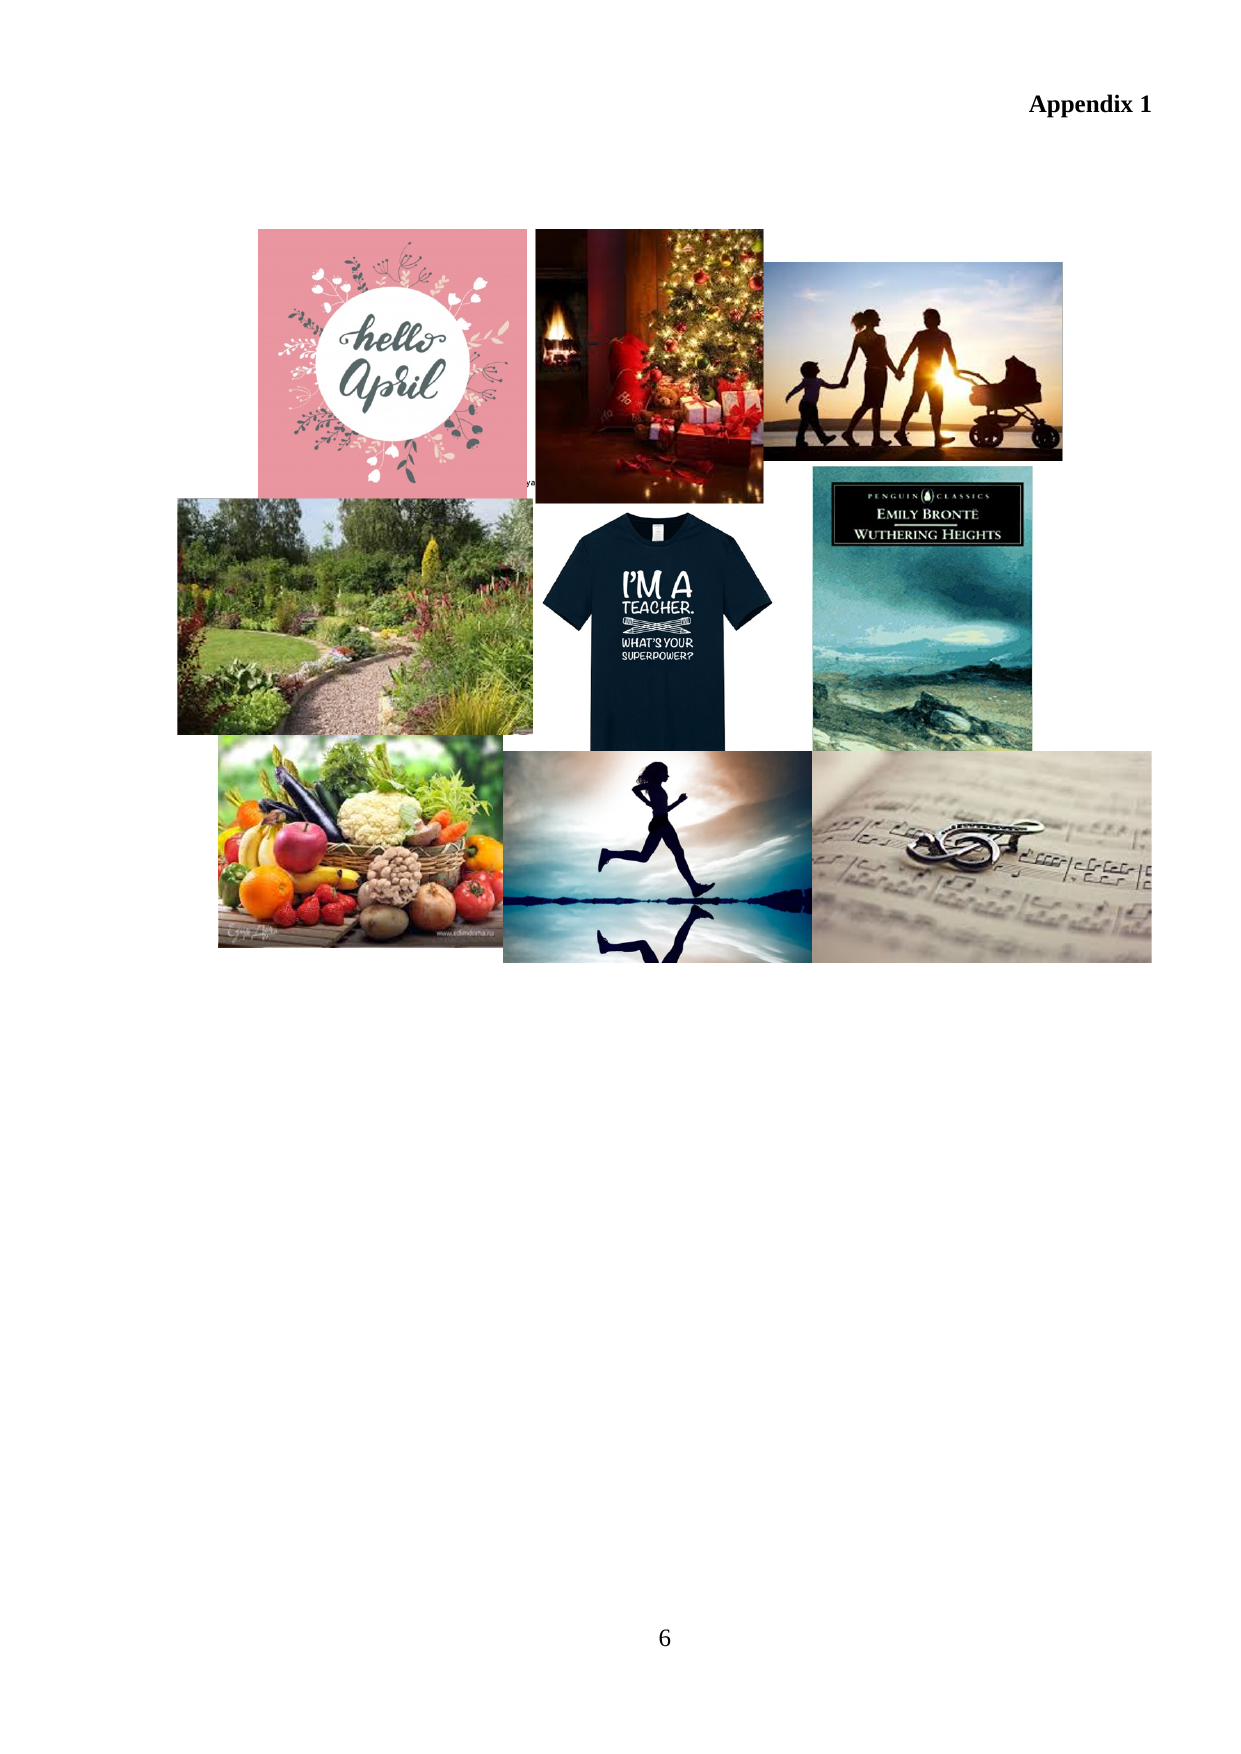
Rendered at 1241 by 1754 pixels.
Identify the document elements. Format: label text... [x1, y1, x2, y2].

picture [177, 229, 1152, 963]
list Appendix 1 [118, 89, 1152, 117]
